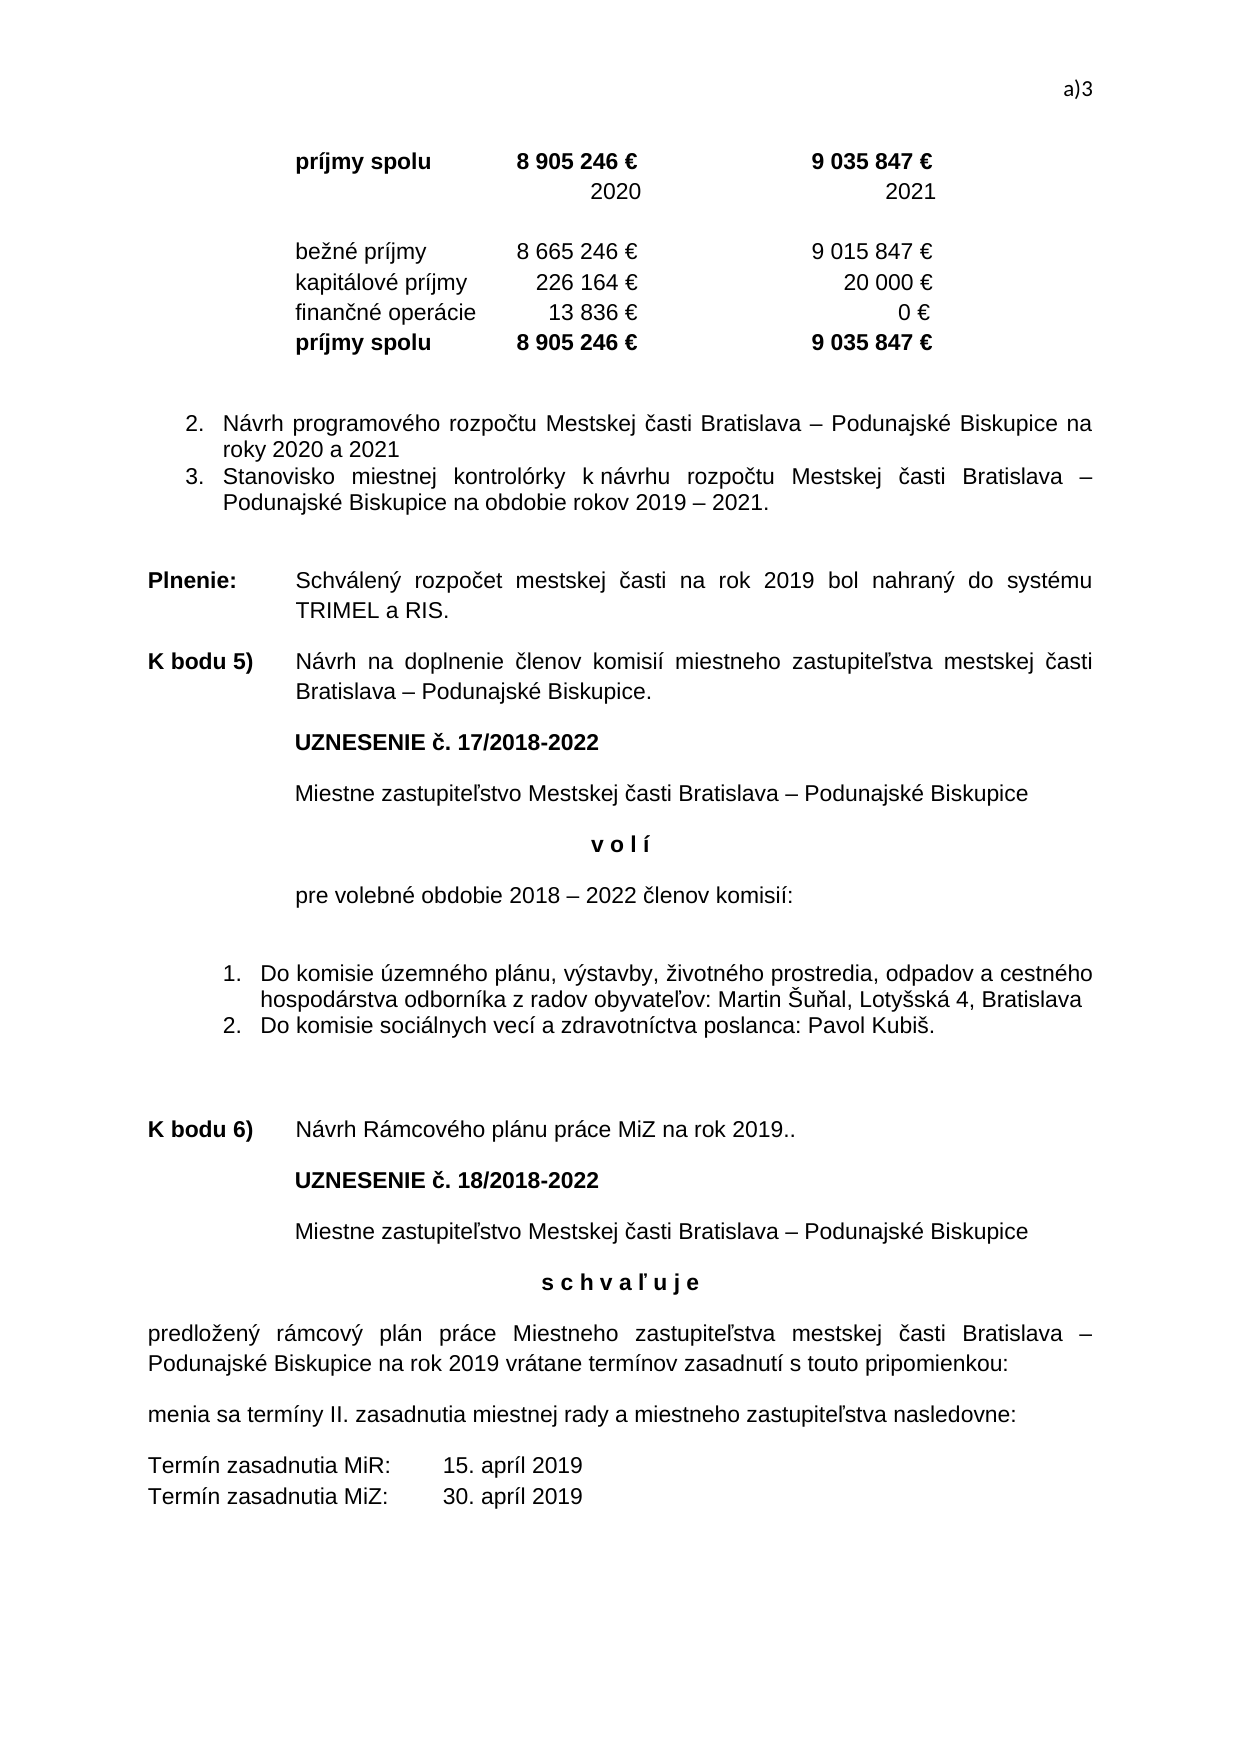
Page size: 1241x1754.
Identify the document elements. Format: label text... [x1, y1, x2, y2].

list Do komisie územného plánu, výstavby, životného prostredia, odpadov a cestného hospodárstva odborníka z radov obyvateľov: Martin Šuňal, Lotyšská 4, Bratislava [223, 959, 1093, 1012]
text Termín zasadnutia MiR: 15. apríl 2019 [148, 1452, 1093, 1479]
text predložený rámcový plán práce Miestneho zastupiteľstva mestskej časti Bratislava – Podunajské Biskupice na rok 2019 vrátane termínov zasadnutí s touto pripomienkou: [148, 1320, 1093, 1377]
text Plnenie: Schválený rozpočet mestskej časti na rok 2019 bol nahraný do systému TRIMEL a RIS. [148, 567, 1093, 623]
text UZNESENIE č. 18/2018-2022 [221, 1167, 1093, 1193]
text príjmy spolu 8 905 246 € 9 035 847 € [221, 148, 1093, 174]
text UZNESENIE č. 17/2018-2022 [221, 729, 1093, 755]
text Miestne zastupiteľstvo Mestskej časti Bratislava – Podunajské Biskupice [221, 780, 1093, 806]
text K bodu 6) Návrh Rámcového plánu práce MiZ na rok 2019.. [148, 1116, 1093, 1142]
text Termín zasadnutia MiZ: 30. apríl 2019 [148, 1483, 1093, 1509]
text kapitálové príjmy 226 164 € 20 000 € [221, 268, 1093, 295]
list Do komisie sociálnych vecí a zdravotníctva poslanca: Pavol Kubiš. [223, 1012, 1093, 1039]
list pre volebné obdobie 2018 – 2022 členov komisií: [223, 882, 1093, 908]
text bežné príjmy 8 665 246 € 9 015 847 € [221, 238, 1093, 264]
text Miestne zastupiteľstvo Mestskej časti Bratislava – Podunajské Biskupice [221, 1218, 1093, 1244]
text 2020 2021 [295, 178, 1093, 234]
list Návrh programového rozpočtu Mestskej časti Bratislava – Podunajské Biskupice na roky 2020 a 2021 [185, 410, 1093, 463]
list Stanovisko miestnej kontrolórky k návrhu rozpočtu Mestskej časti Bratislava – Podunajské Biskupice na obdobie rokov 2019 – 2021. [185, 463, 1093, 516]
text príjmy spolu 8 905 246 € 9 035 847 € [221, 329, 1093, 355]
text menia sa termíny II. zasadnutia miestnej rady a miestneho zastupiteľstva nasledovne: [148, 1401, 1093, 1428]
text v o l í [148, 831, 1093, 857]
text K bodu 5) Návrh na doplnenie členov komisií miestneho zastupiteľstva mestskej časti Bratislava – Podunajské Biskupice. [148, 648, 1093, 704]
text s c h v a ľ u j e [148, 1269, 1093, 1296]
text finančné operácie 13 836 € 0 € [221, 299, 1093, 325]
